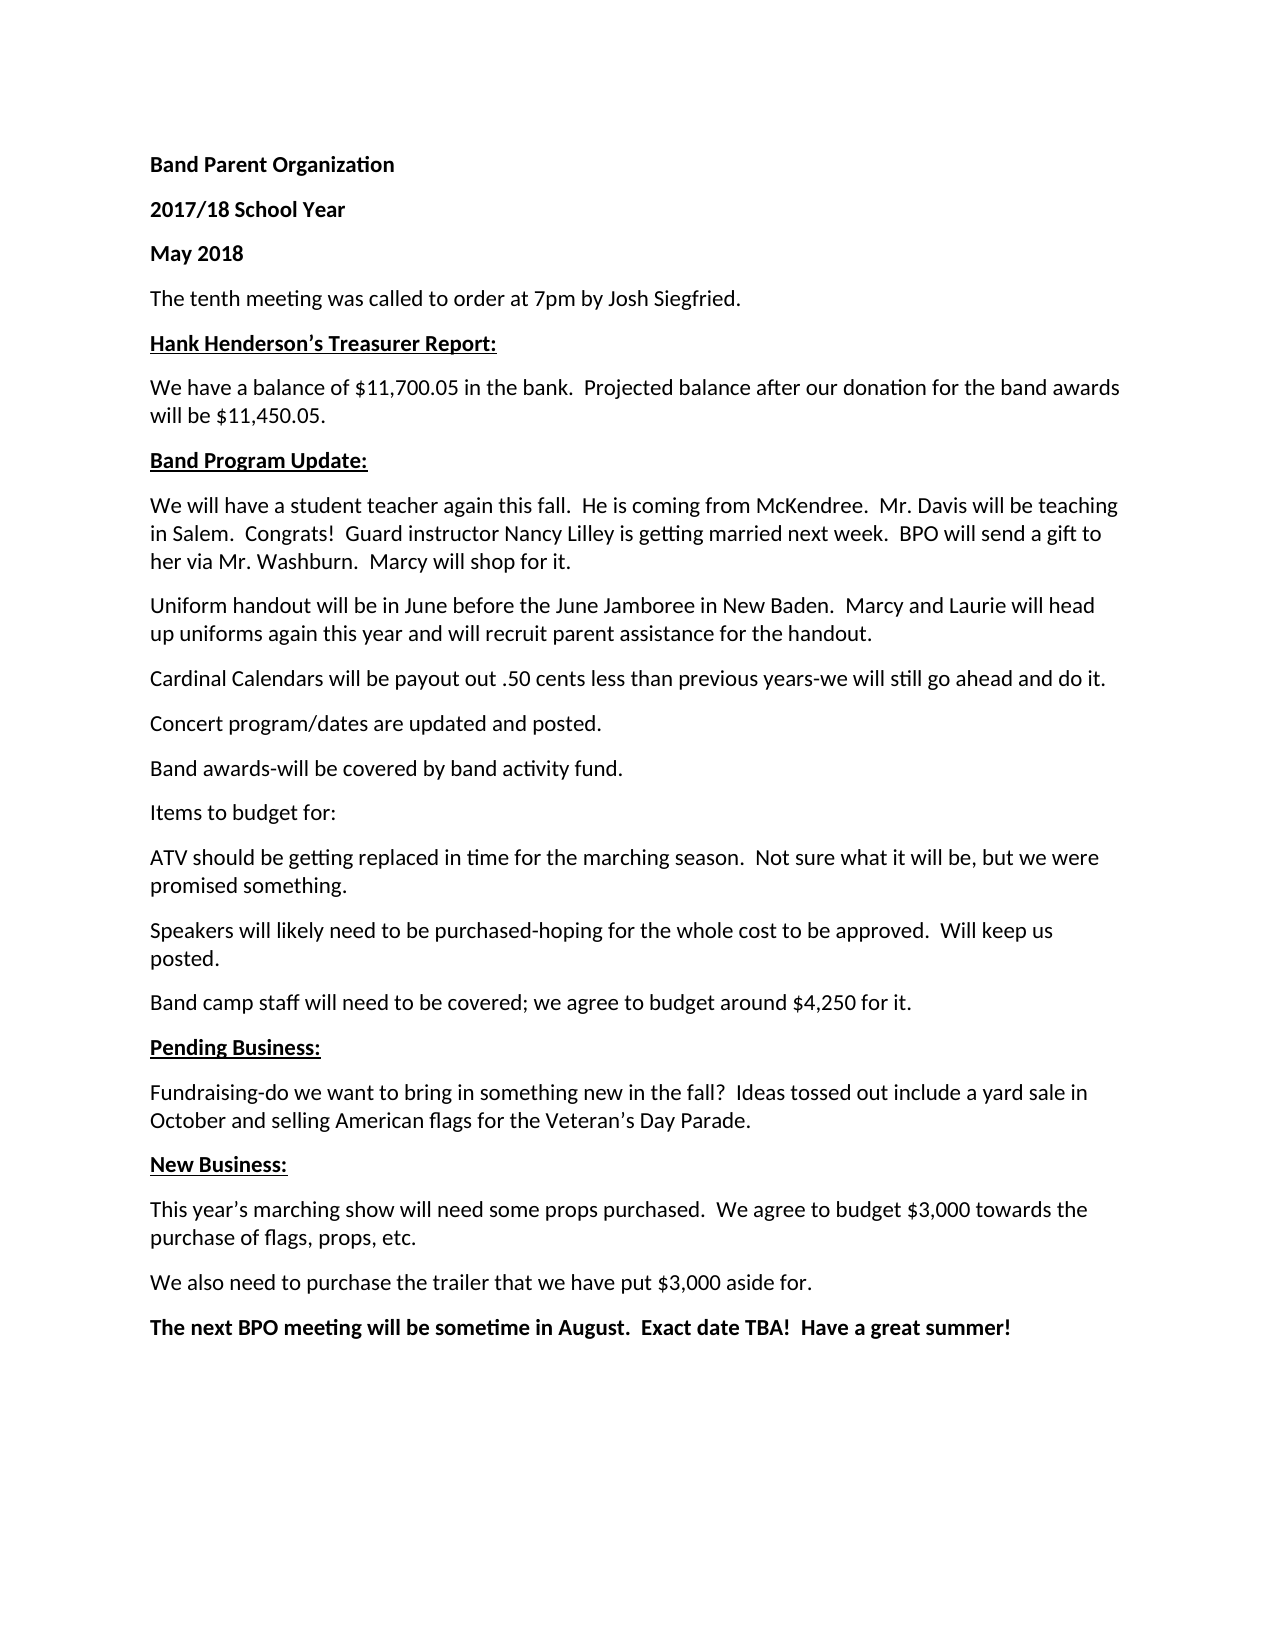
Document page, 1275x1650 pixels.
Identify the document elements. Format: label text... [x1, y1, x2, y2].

text Band Program Update: [150, 446, 1125, 474]
text 2017/18 School Year [150, 195, 1125, 223]
text Band camp staff will need to be covered; we agree to budget around $4,250 for it. [150, 988, 1125, 1016]
text This year’s marching show will need some props purchased. We agree to budget $3,000 towards the purchase of flags, props, etc. [150, 1195, 1125, 1251]
text We have a balance of $11,700.05 in the bank. Projected balance after our donation for the band awards will be $11,450.05. [150, 373, 1125, 429]
text May 2018 [150, 239, 1125, 267]
text Items to budget for: [150, 798, 1125, 826]
text Fundraising-do we want to bring in something new in the fall? Ideas tossed out include a yard sale in October and selling American flags for the Veteran’s Day Parade. [150, 1078, 1125, 1134]
text Speakers will likely need to be purchased-hoping for the whole cost to be approved. Will keep us posted. [150, 916, 1125, 972]
text Cardinal Calendars will be payout out .50 cents less than previous years-we will still go ahead and do it. [150, 664, 1125, 692]
text New Business: [150, 1151, 1125, 1178]
text We will have a student teacher again this fall. He is coming from McKendree. Mr. Davis will be teaching in Salem. Congrats! Guard instructor Nancy Lilley is getting married next week. BPO will send a gift to her via Mr. Washburn. Marcy will shop for it. [150, 491, 1125, 575]
text The next BPO meeting will be sometime in August. Exact date TBA! Have a great summer! [150, 1313, 1125, 1341]
text We also need to purchase the trailer that we have put $3,000 aside for. [150, 1268, 1125, 1296]
text Band Parent Organization [150, 150, 1125, 178]
text Concert program/dates are updated and posted. [150, 709, 1125, 737]
text Uniform handout will be in June before the June Jamboree in New Baden. Marcy and Laurie will head up uniforms again this year and will recruit parent assistance for the handout. [150, 592, 1125, 648]
text Band awards-will be covered by band activity fund. [150, 754, 1125, 782]
text Hank Henderson’s Treasurer Report: [150, 329, 1125, 357]
text ATV should be getting replaced in time for the marching season. Not sure what it will be, but we were promised something. [150, 843, 1125, 899]
text Pending Business: [150, 1033, 1125, 1061]
text The tenth meeting was called to order at 7pm by Josh Siegfried. [150, 284, 1125, 312]
